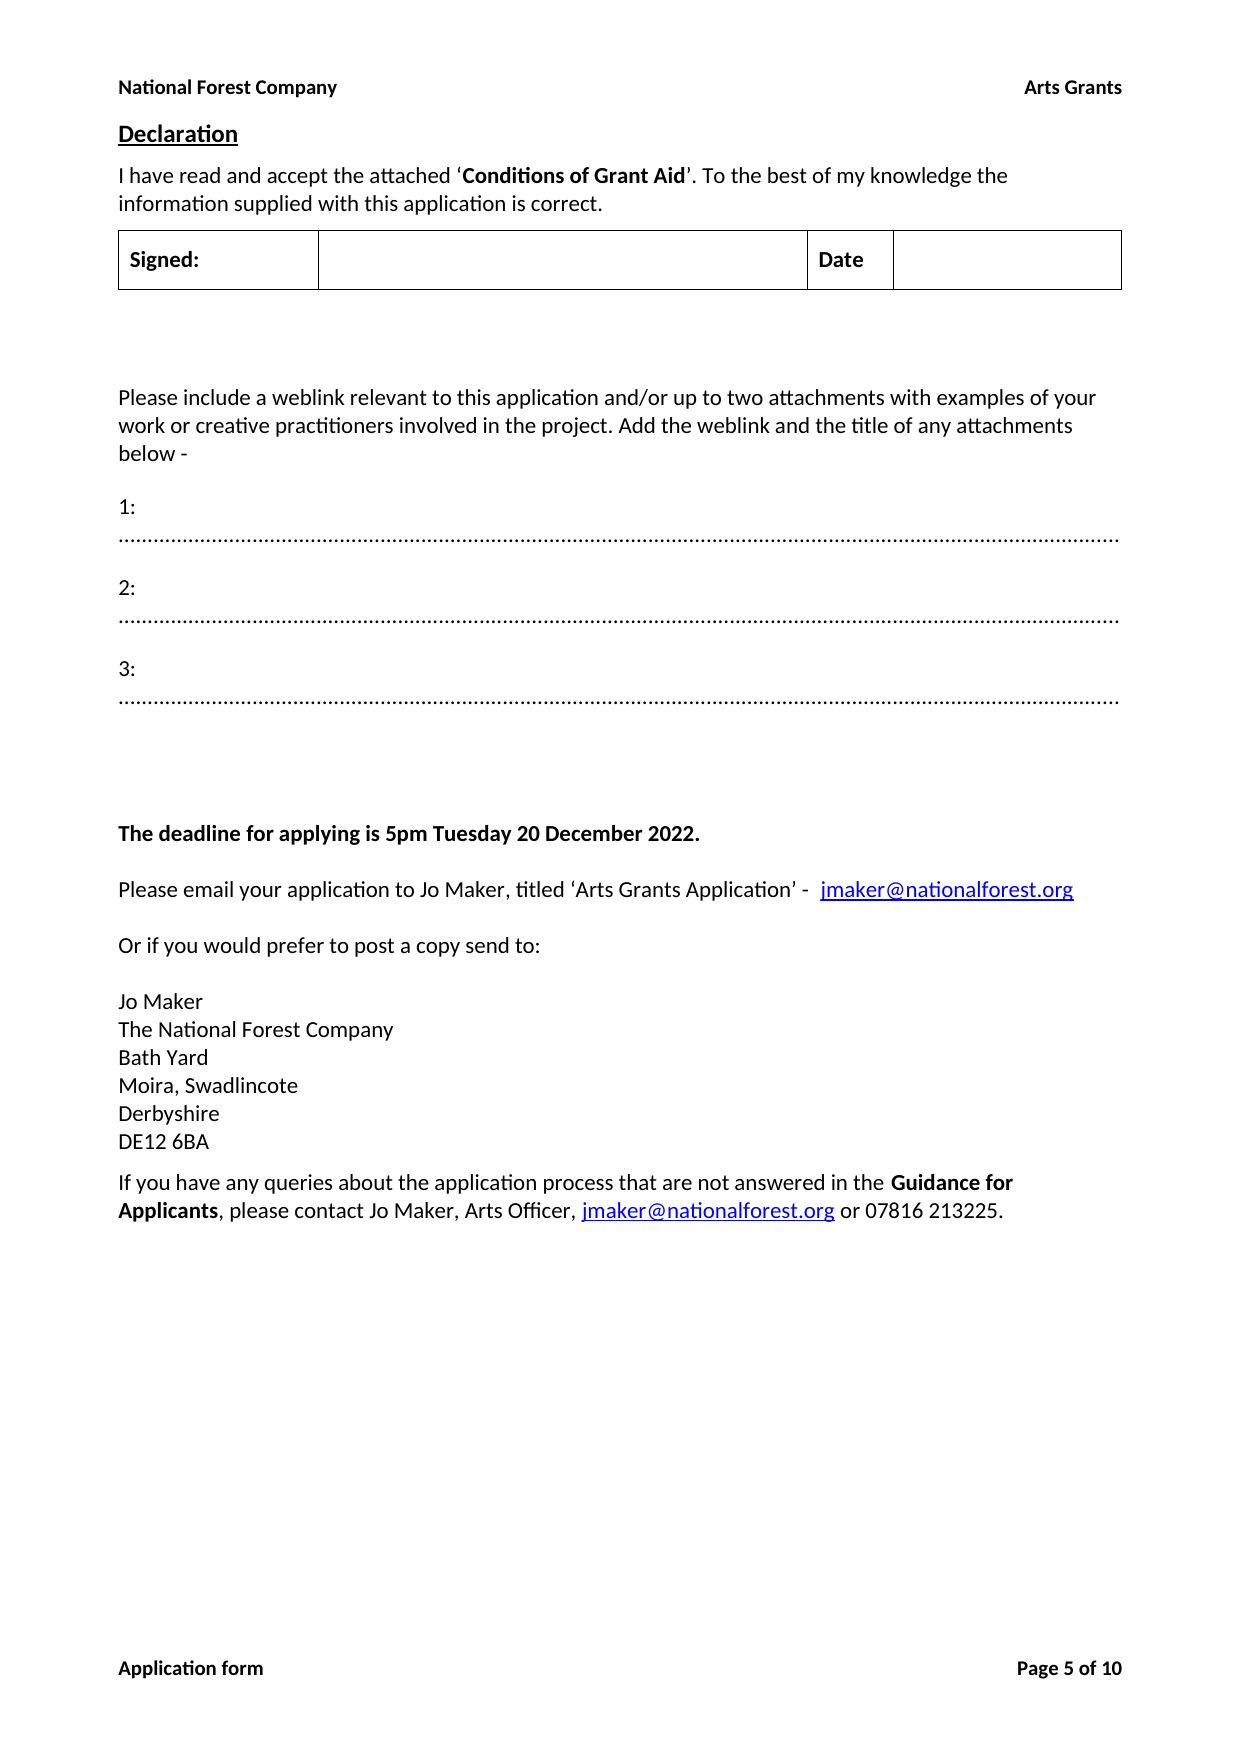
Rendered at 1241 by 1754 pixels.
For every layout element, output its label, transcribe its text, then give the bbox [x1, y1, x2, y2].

table_header [319, 231, 807, 289]
text If you have any queries about the application process that are not answered in the Guidance for Applicants, please contact Jo Maker, Arts Officer, jmaker@nationalforest.org or 07816 213225. [118, 1168, 1122, 1224]
text DE12 6BA [118, 1127, 1122, 1155]
table_header Signed: [119, 231, 318, 289]
text 3: [118, 654, 1122, 710]
text 2: [118, 573, 1122, 629]
text Please include a weblink relevant to this application and/or up to two attachments with examples of your work or creative practitioners involved in the project. Add the weblink and the title of any attachments below - [118, 383, 1122, 467]
text The deadline for applying is 5pm Tuesday 20 December 2022. [118, 819, 1122, 847]
text Please email your application to Jo Maker, titled ‘Arts Grants Application’ - jmaker@nationalforest.org [118, 875, 1122, 903]
text Jo Maker [118, 987, 1122, 1015]
subtitle Declaration [118, 118, 1122, 149]
text 1: [118, 492, 1122, 548]
table_header [894, 231, 1121, 289]
table_header Date [808, 231, 893, 289]
text The National Forest Company Bath Yard Moira, Swadlincote Derbyshire [118, 1015, 1122, 1127]
text I have read and accept the attached ‘Conditions of Grant Aid’. To the best of my knowledge the information supplied with this application is correct. [118, 161, 1122, 217]
text Or if you would prefer to post a copy send to: [118, 931, 1122, 959]
